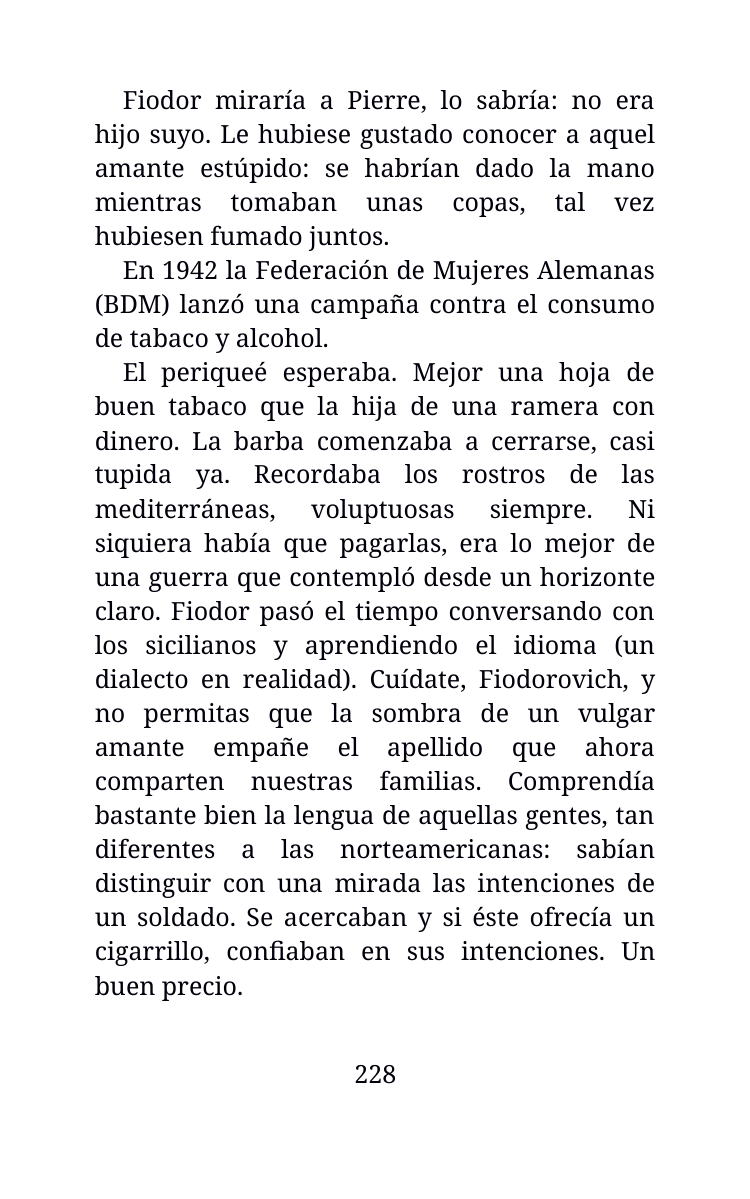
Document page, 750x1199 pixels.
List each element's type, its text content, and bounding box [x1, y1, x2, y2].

text En 1942 la Federación de Mujeres Alemanas (BDM) lanzó una campaña contra el consumo de tabaco y alcohol. [94, 253, 656, 355]
text El periqueé esperaba. Mejor una hoja de buen tabaco que la hija de una ramera con dinero. La barba comenzaba a cerrarse, casi tupida ya. Recordaba los rostros de las mediterráneas, voluptuosas siempre. Ni siquiera había que pagarlas, era lo mejor de una guerra que contempló desde un horizonte claro. Fiodor pasó el tiempo conversando con los sicilianos y aprendiendo el idioma (un dialecto en realidad). Cuídate, Fiodorovich, y no permitas que la sombra de un vulgar amante empañe el apellido que ahora comparten nuestras familias. Comprendía bastante bien la lengua de aquellas gentes, tan diferentes a las norteamericanas: sabían distinguir con una mirada las intenciones de un soldado. Se acercaban y si éste ofrecía un cigarrillo, confiaban en sus intenciones. Un buen precio. [94, 355, 656, 1002]
text Fiodor miraría a Pierre, lo sabría: no era hijo suyo. Le hubiese gustado conocer a aquel amante estúpido: se habrían dado la mano mientras tomaban unas copas, tal vez hubiesen fumado juntos. [94, 82, 656, 253]
